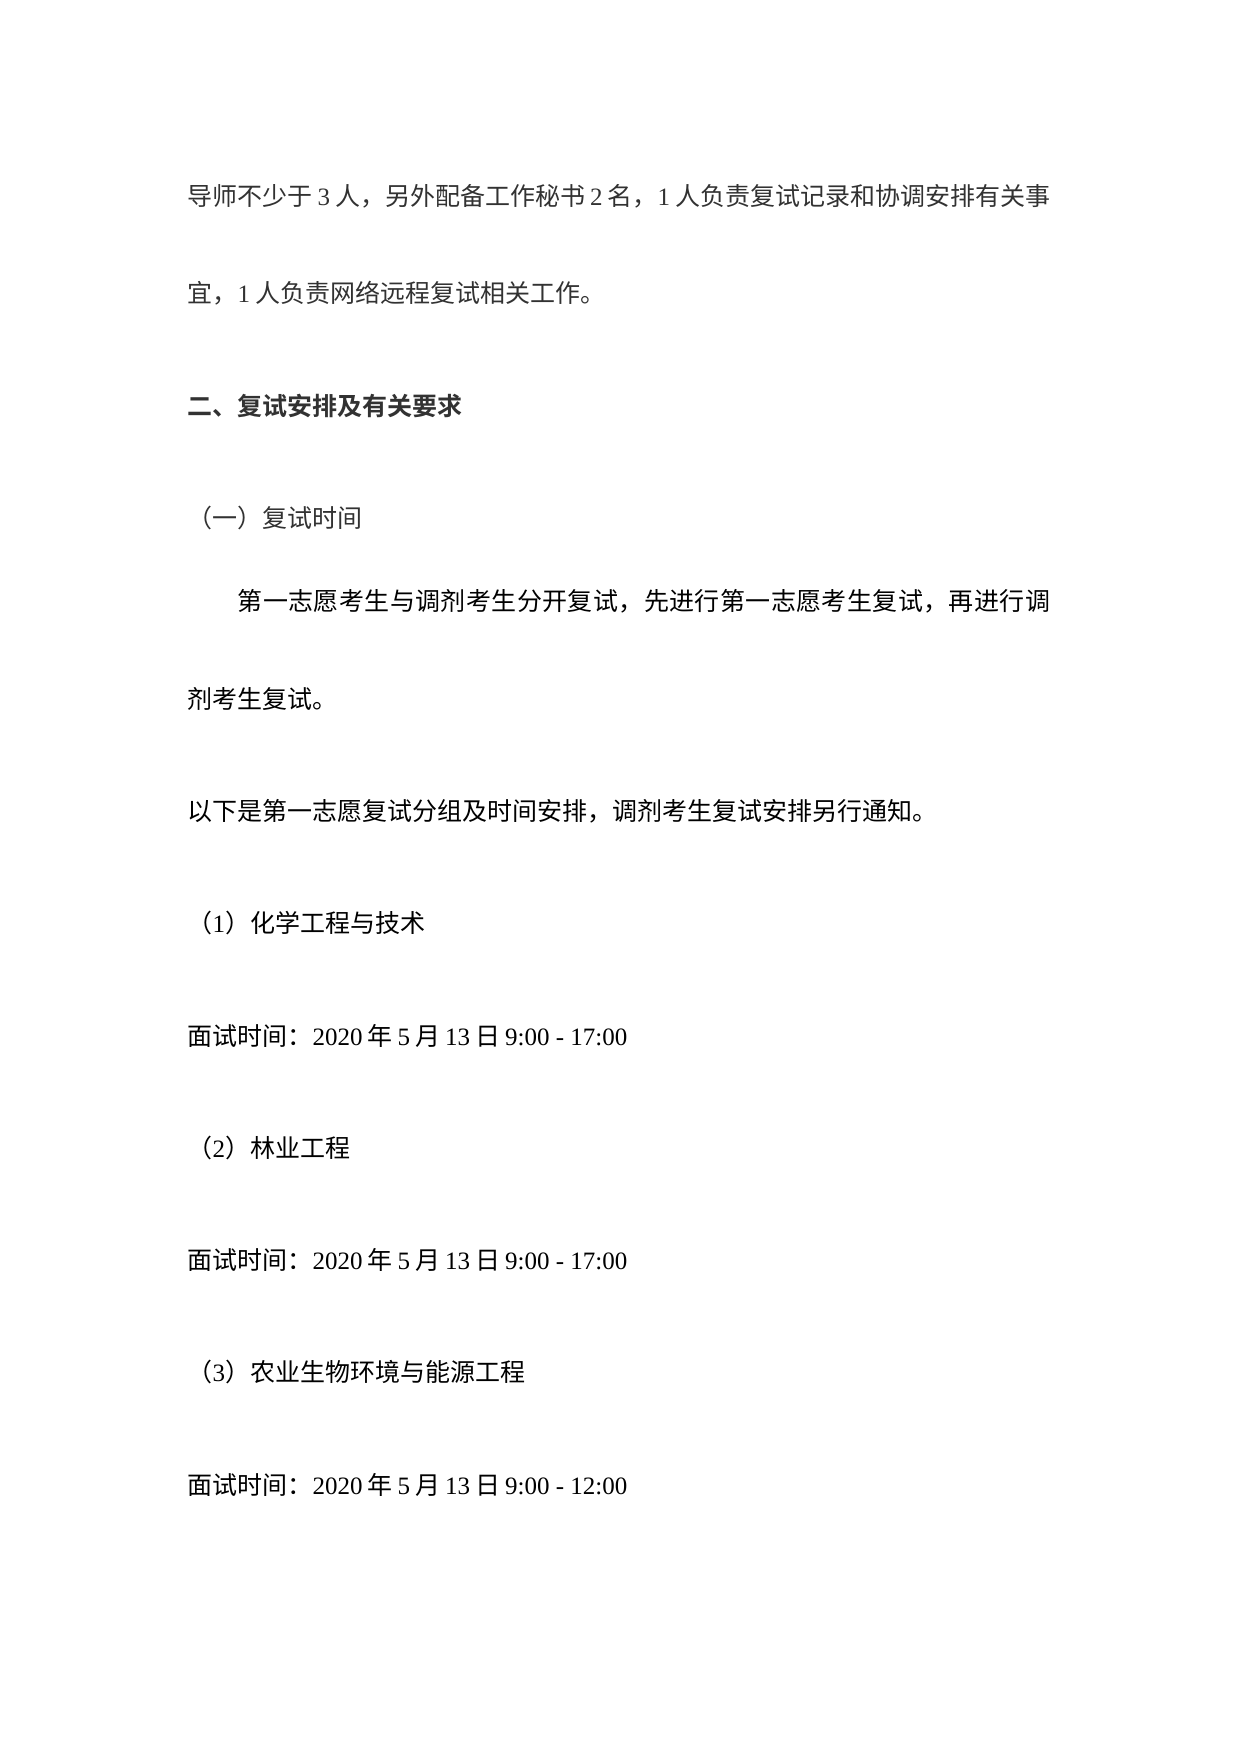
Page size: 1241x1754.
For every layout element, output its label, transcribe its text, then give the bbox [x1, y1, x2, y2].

text 面试时间：2020年5月13日9:00 - 17:00 [187, 1226, 1053, 1291]
text （2）林业工程 [187, 1114, 1053, 1179]
text 面试时间：2020年5月13日9:00 - 17:00 [187, 1002, 1053, 1067]
text （1）化学工程与技术 [187, 889, 1053, 954]
text 二、复试安排及有关要求 [187, 372, 1053, 437]
list 第一志愿考生与调剂考生分开复试，先进行第一志愿考生复试，再进行调剂考生复试。 [187, 567, 1053, 730]
text （3）农业生物环境与能源工程 [187, 1338, 1053, 1403]
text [187, 162, 1053, 324]
text （一）复试时间 [187, 484, 1053, 549]
text 面试时间：2020年5月13日9:00 - 12:00 [187, 1451, 1053, 1516]
text 以下是第一志愿复试分组及时间安排，调剂考生复试安排另行通知。 [187, 777, 1053, 842]
